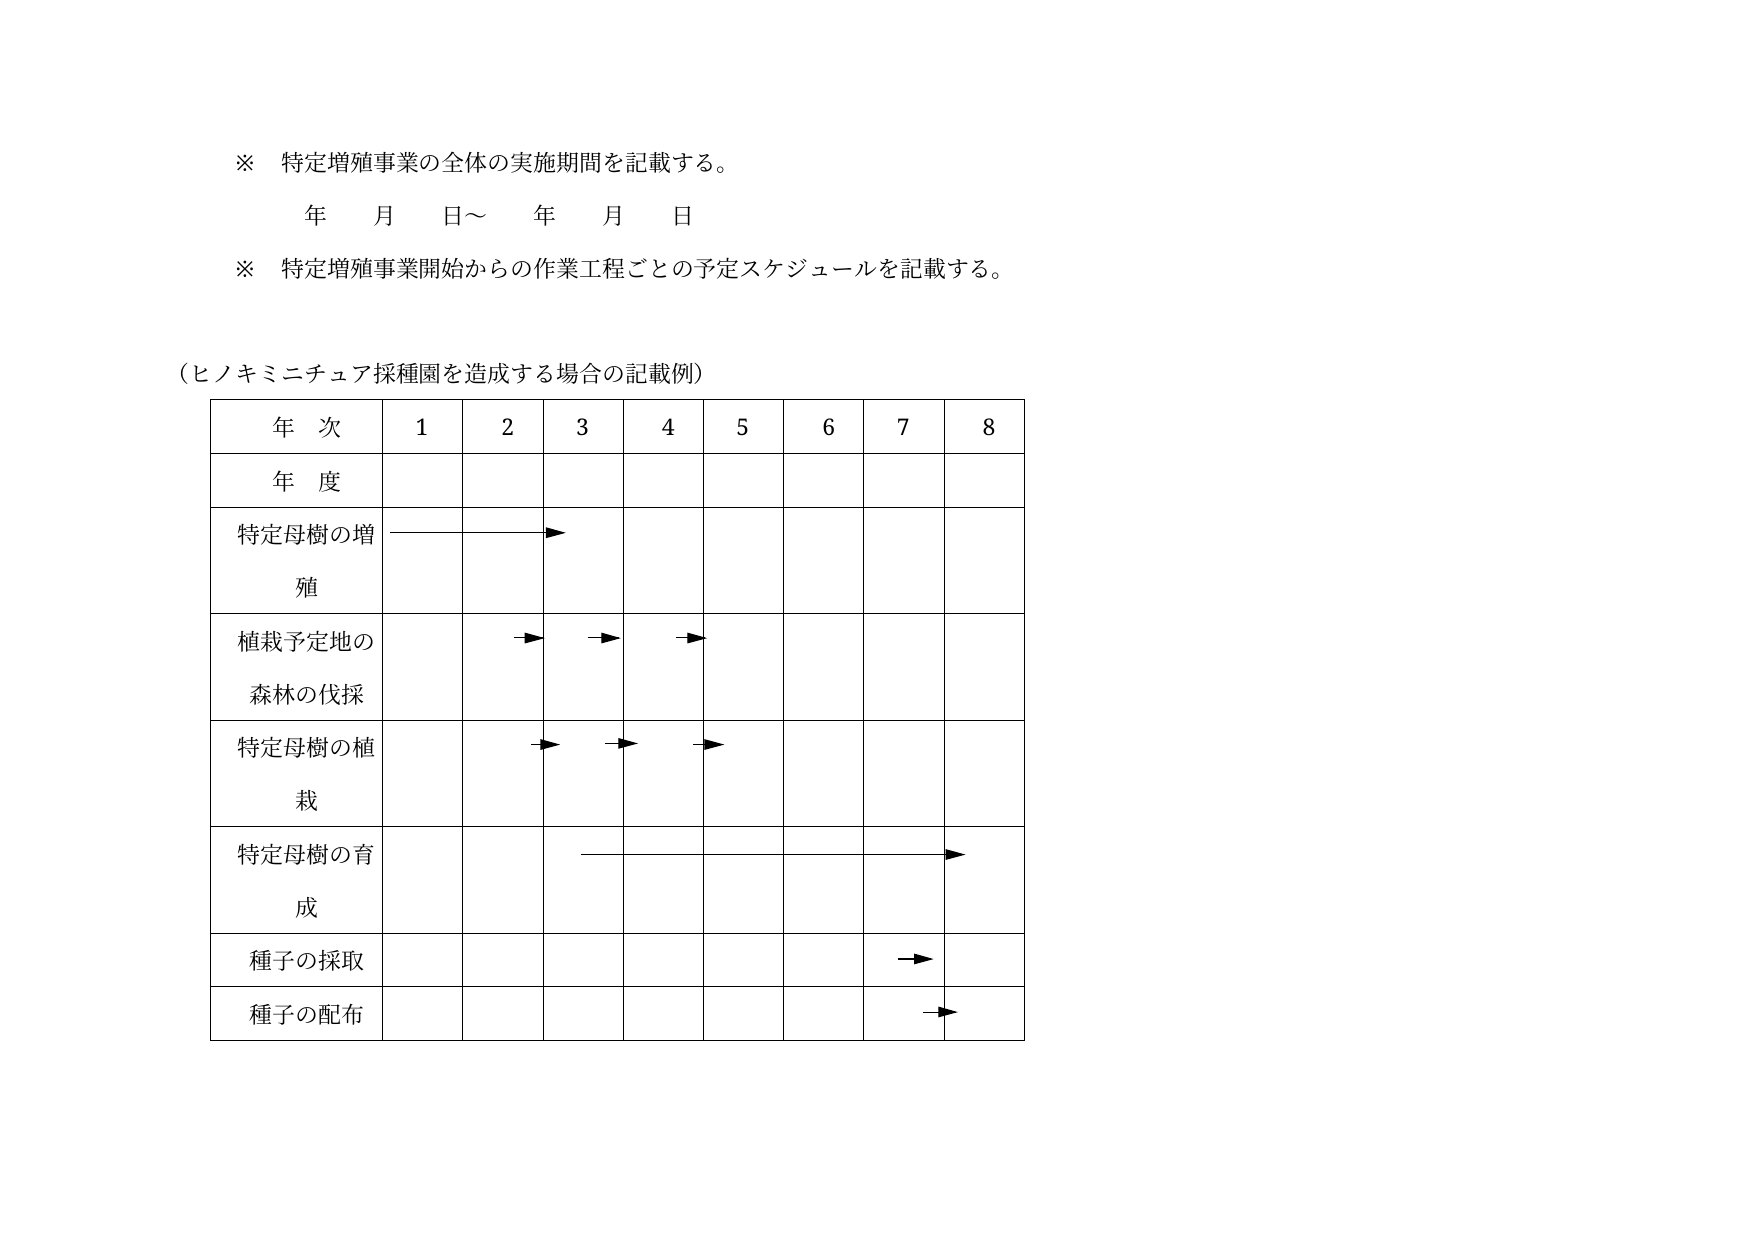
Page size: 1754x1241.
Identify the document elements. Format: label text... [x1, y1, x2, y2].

table_header 4 [624, 400, 703, 453]
table_cell [463, 721, 543, 826]
table_header 7 [864, 400, 944, 453]
table_cell [624, 721, 703, 826]
table_cell [544, 508, 623, 613]
table_cell [704, 508, 783, 613]
table_cell [864, 508, 944, 613]
table_cell [463, 508, 543, 613]
table_cell [624, 987, 703, 1040]
table_header 2 [463, 400, 543, 453]
table_cell [864, 454, 944, 507]
table_cell [544, 987, 623, 1040]
table_cell [463, 987, 543, 1040]
text （ヒノキミニチュア採種園を造成する場合の記載例） [121, 346, 1633, 399]
table_cell 特定母樹の育成 [211, 827, 382, 932]
table_cell [463, 454, 543, 507]
table_cell [624, 508, 703, 613]
table_cell [945, 934, 1024, 986]
text ※ 特定増殖事業の全体の実施期間を記載する。 [121, 136, 1633, 188]
table_cell [624, 934, 703, 986]
table_cell [784, 454, 863, 507]
table_cell [704, 721, 783, 826]
table_cell [383, 454, 462, 507]
table_cell [945, 454, 1024, 507]
table_cell [704, 827, 783, 932]
table_cell 特定母樹の増殖 [211, 508, 382, 613]
table_cell [945, 827, 1024, 932]
table_cell [864, 934, 944, 986]
table_cell [704, 454, 783, 507]
table_cell 種子の配布 [211, 987, 382, 1040]
table_cell [784, 987, 863, 1040]
table_cell [945, 508, 1024, 613]
text ※ 特定増殖事業開始からの作業工程ごとの予定スケジュールを記載する。 [121, 241, 1633, 294]
table_cell [544, 827, 623, 932]
table_cell [864, 827, 944, 932]
table_cell [463, 827, 543, 932]
table_cell [544, 454, 623, 507]
table_cell [624, 827, 703, 932]
table_header 年 次 [211, 400, 382, 453]
table_cell [383, 721, 462, 826]
table_header 8 [945, 400, 1024, 453]
table_cell [383, 934, 462, 986]
table_cell 植栽予定地の 森林の伐採 [211, 614, 382, 719]
table_header 3 [544, 400, 623, 453]
table_cell [544, 721, 623, 826]
table_header 5 [704, 400, 783, 453]
table_cell [945, 987, 1024, 1040]
table_cell [544, 934, 623, 986]
table_cell [864, 987, 944, 1040]
table_cell [784, 614, 863, 719]
table_cell [945, 614, 1024, 719]
table_header 1 [383, 400, 462, 453]
table_cell [624, 454, 703, 507]
table_cell [945, 721, 1024, 826]
text 年 月 日～ 年 月 日 [121, 188, 1633, 241]
table_cell [463, 934, 543, 986]
table_cell [704, 987, 783, 1040]
table_cell [784, 934, 863, 986]
table_cell [383, 987, 462, 1040]
table_cell [704, 614, 783, 719]
table_cell [784, 721, 863, 826]
table_cell [784, 508, 863, 613]
table_cell [544, 614, 623, 719]
table_cell [704, 934, 783, 986]
table_cell 特定母樹の植栽 [211, 721, 382, 826]
table_cell [784, 827, 863, 932]
table_cell [864, 721, 944, 826]
table_cell [463, 614, 543, 719]
table_cell [383, 614, 462, 719]
table_cell [383, 827, 462, 932]
table_cell 種子の採取 [211, 934, 382, 986]
table_cell [864, 614, 944, 719]
table_header 6 [784, 400, 863, 453]
table_cell 年 度 [211, 454, 382, 507]
table_cell [383, 508, 462, 613]
table_cell [624, 614, 703, 719]
